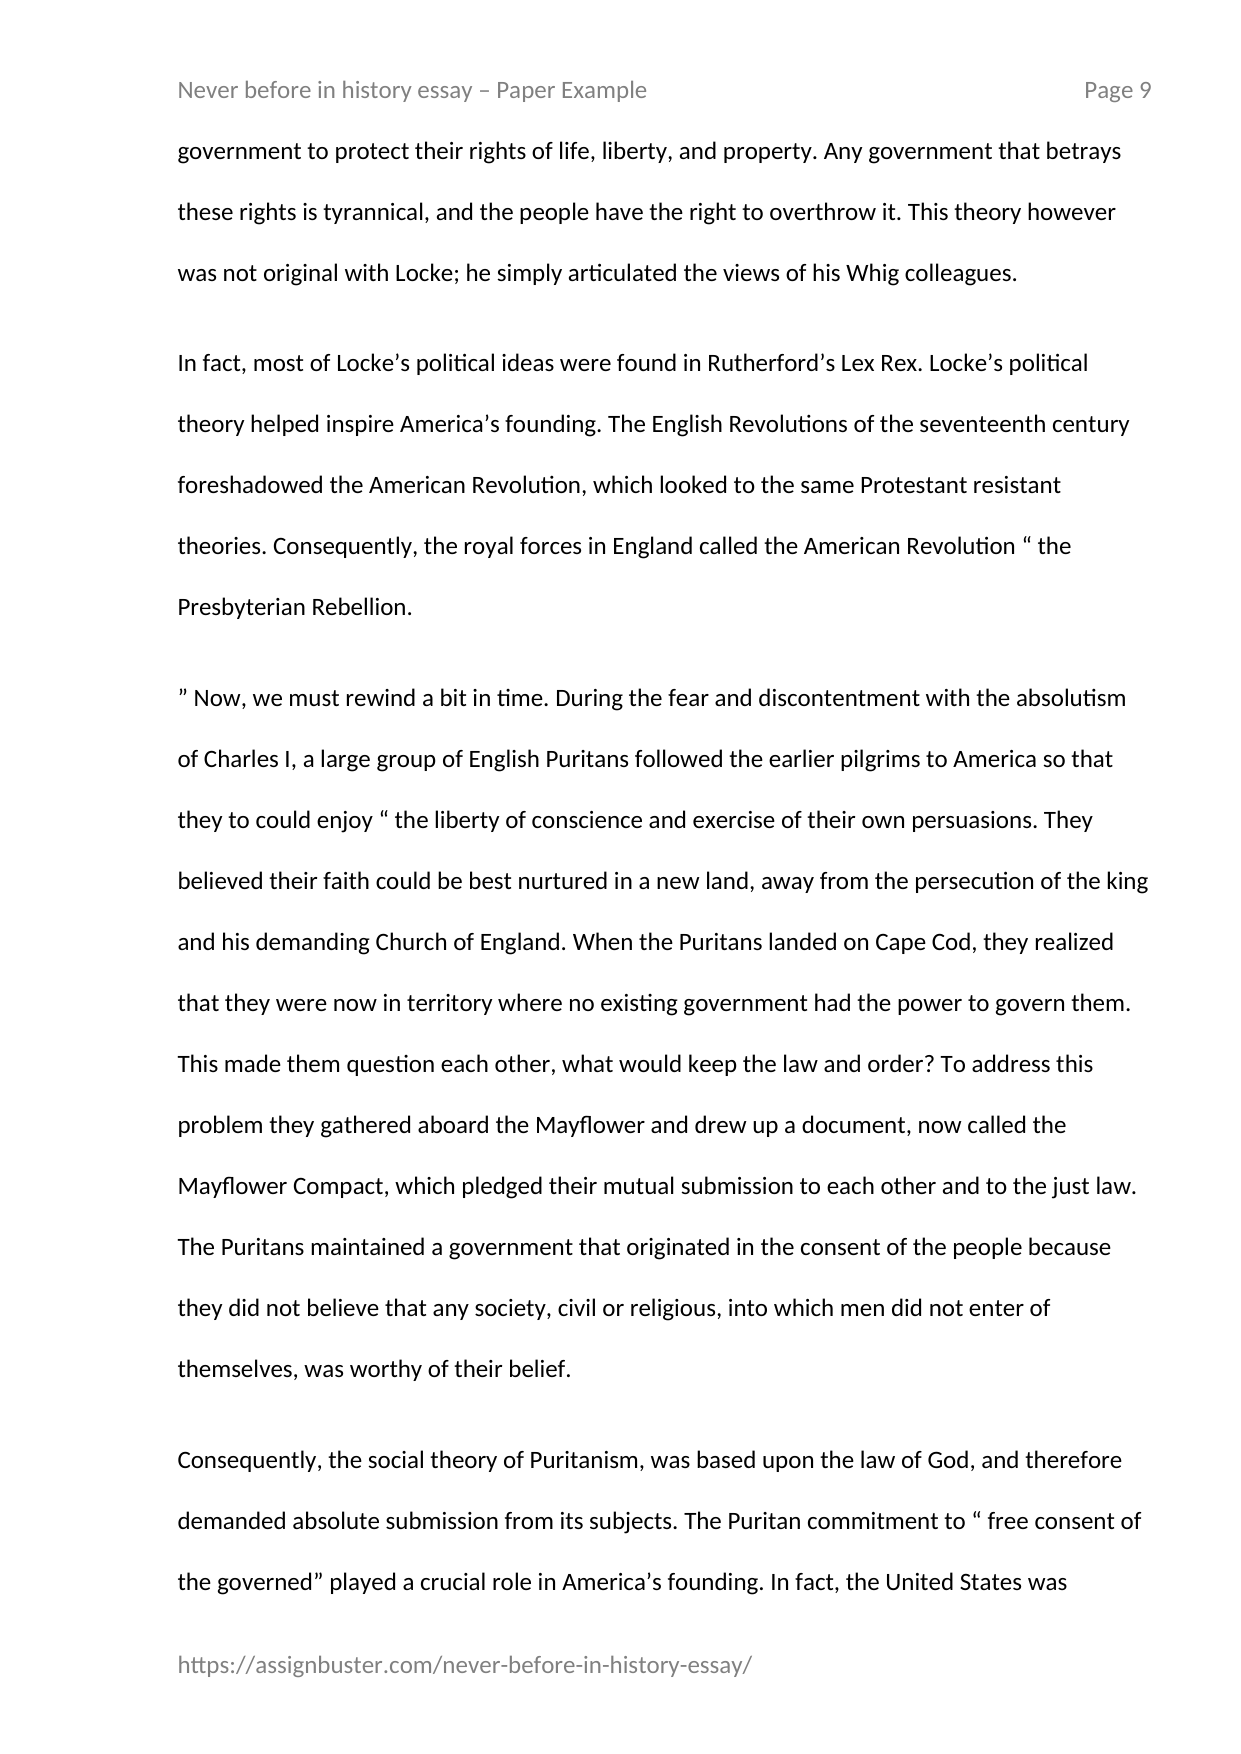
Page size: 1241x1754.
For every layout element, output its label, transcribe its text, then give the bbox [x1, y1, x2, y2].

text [177, 1444, 1152, 1597]
text In fact, most of Locke’s political ideas were found in Rutherford’s Lex Rex. Locke’s political theory helped inspire America’s founding. The English Revolutions of the seventeenth century foreshadowed the American Revolution, which looked to the same Protestant resistant theories. Consequently, the royal forces in England called the American Revolution “ the Presbyterian Rebellion. [177, 347, 1152, 622]
text ” Now, we must rewind a bit in time. During the fear and discontentment with the absolutism of Charles I, a large group of English Puritans followed the earlier pilgrims to America so that they to could enjoy “ the liberty of conscience and exercise of their own persuasions. They believed their faith could be best nurtured in a new land, away from the persecution of the king and his demanding Church of England. When the Puritans landed on Cape Cod, they realized that they were now in territory where no existing government had the power to govern them. This made them question each other, what would keep the law and order? To address this problem they gathered aboard the Mayflower and drew up a document, now called the Mayflower Compact, which pledged their mutual submission to each other and to the just law. The Puritans maintained a government that originated in the consent of the people because they did not believe that any society, civil or religious, into which men did not enter of themselves, was worthy of their belief. [177, 682, 1152, 1384]
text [177, 135, 1152, 287]
